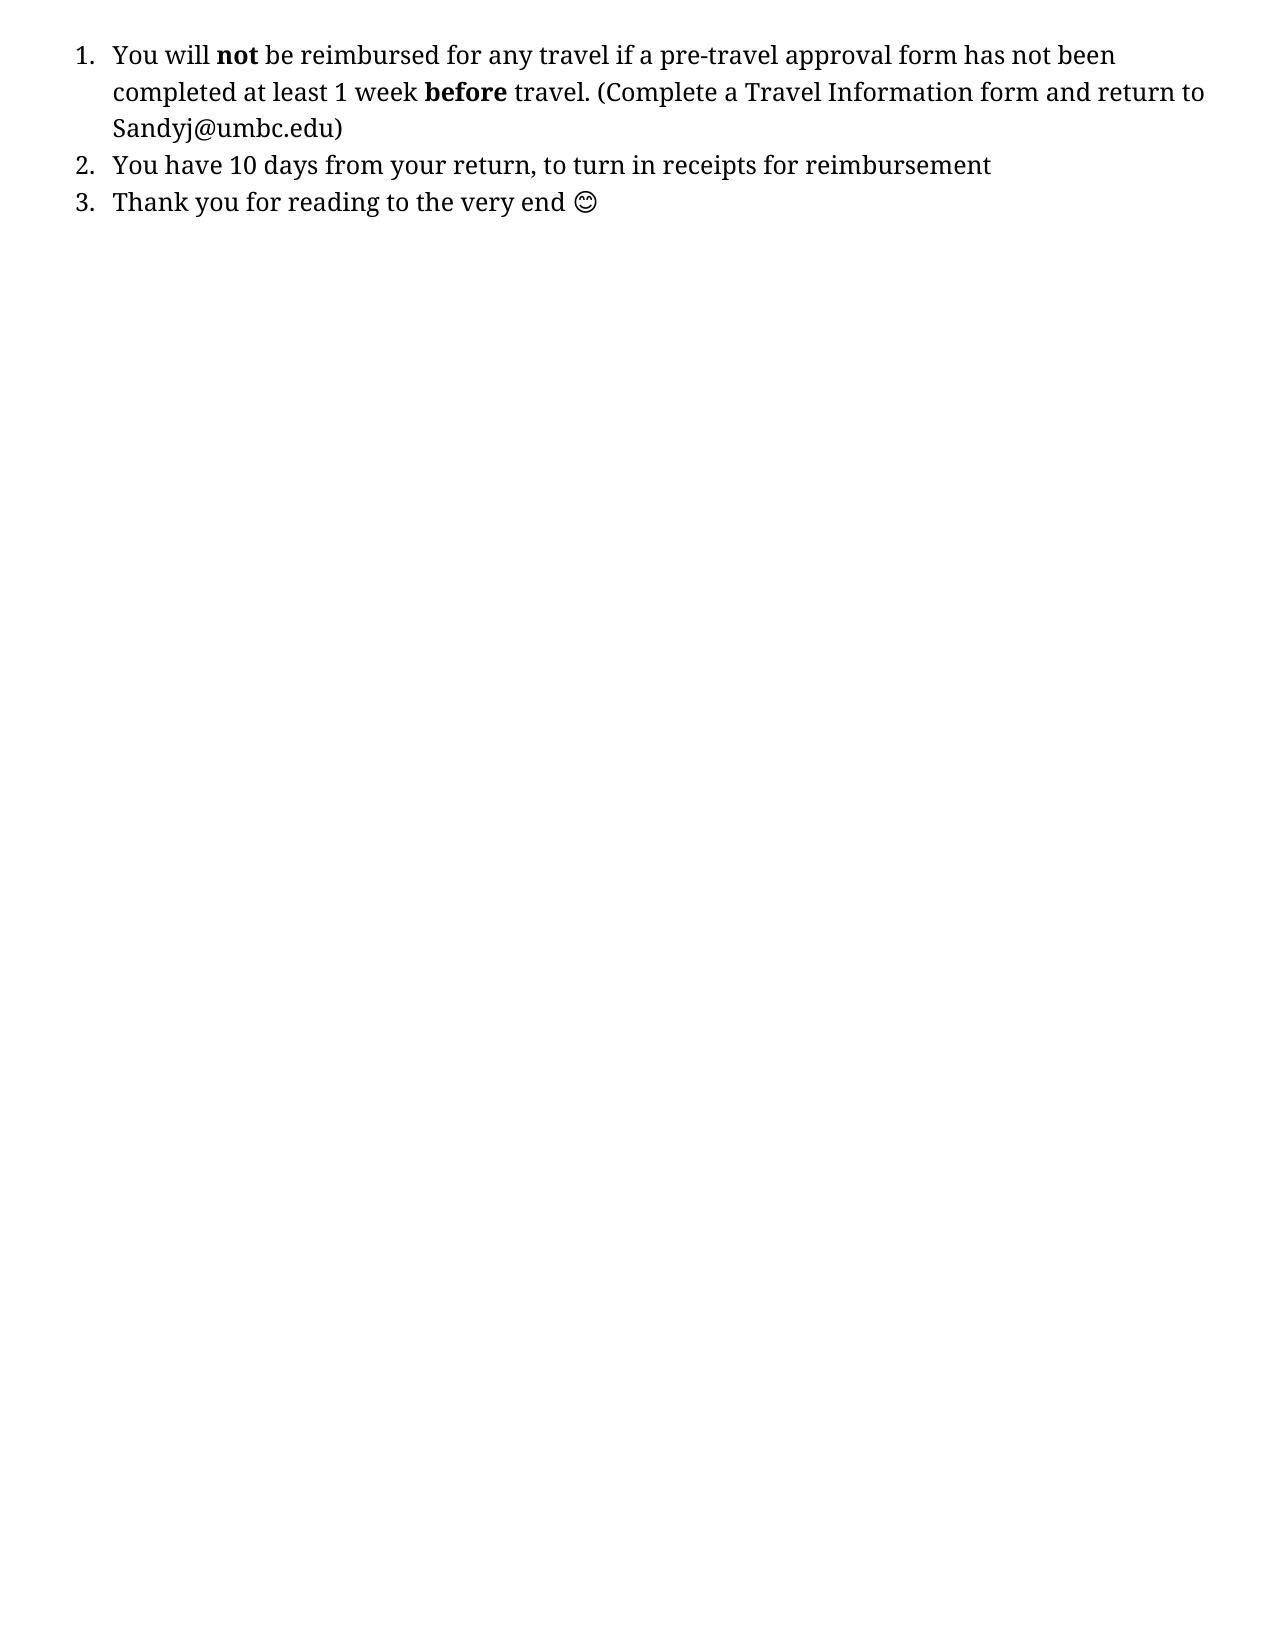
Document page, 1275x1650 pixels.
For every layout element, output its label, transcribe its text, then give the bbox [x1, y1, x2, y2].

list Thank you for reading to the very end [75, 184, 1237, 219]
list You will not be reimbursed for any travel if a pre-travel approval form has not been completed at least 1 week before travel. (Complete a Travel Information form and return to Sandyj@umbc.edu) [75, 37, 1237, 145]
list You have 10 days from your return, to turn in receipts for reimbursement [75, 148, 1237, 182]
